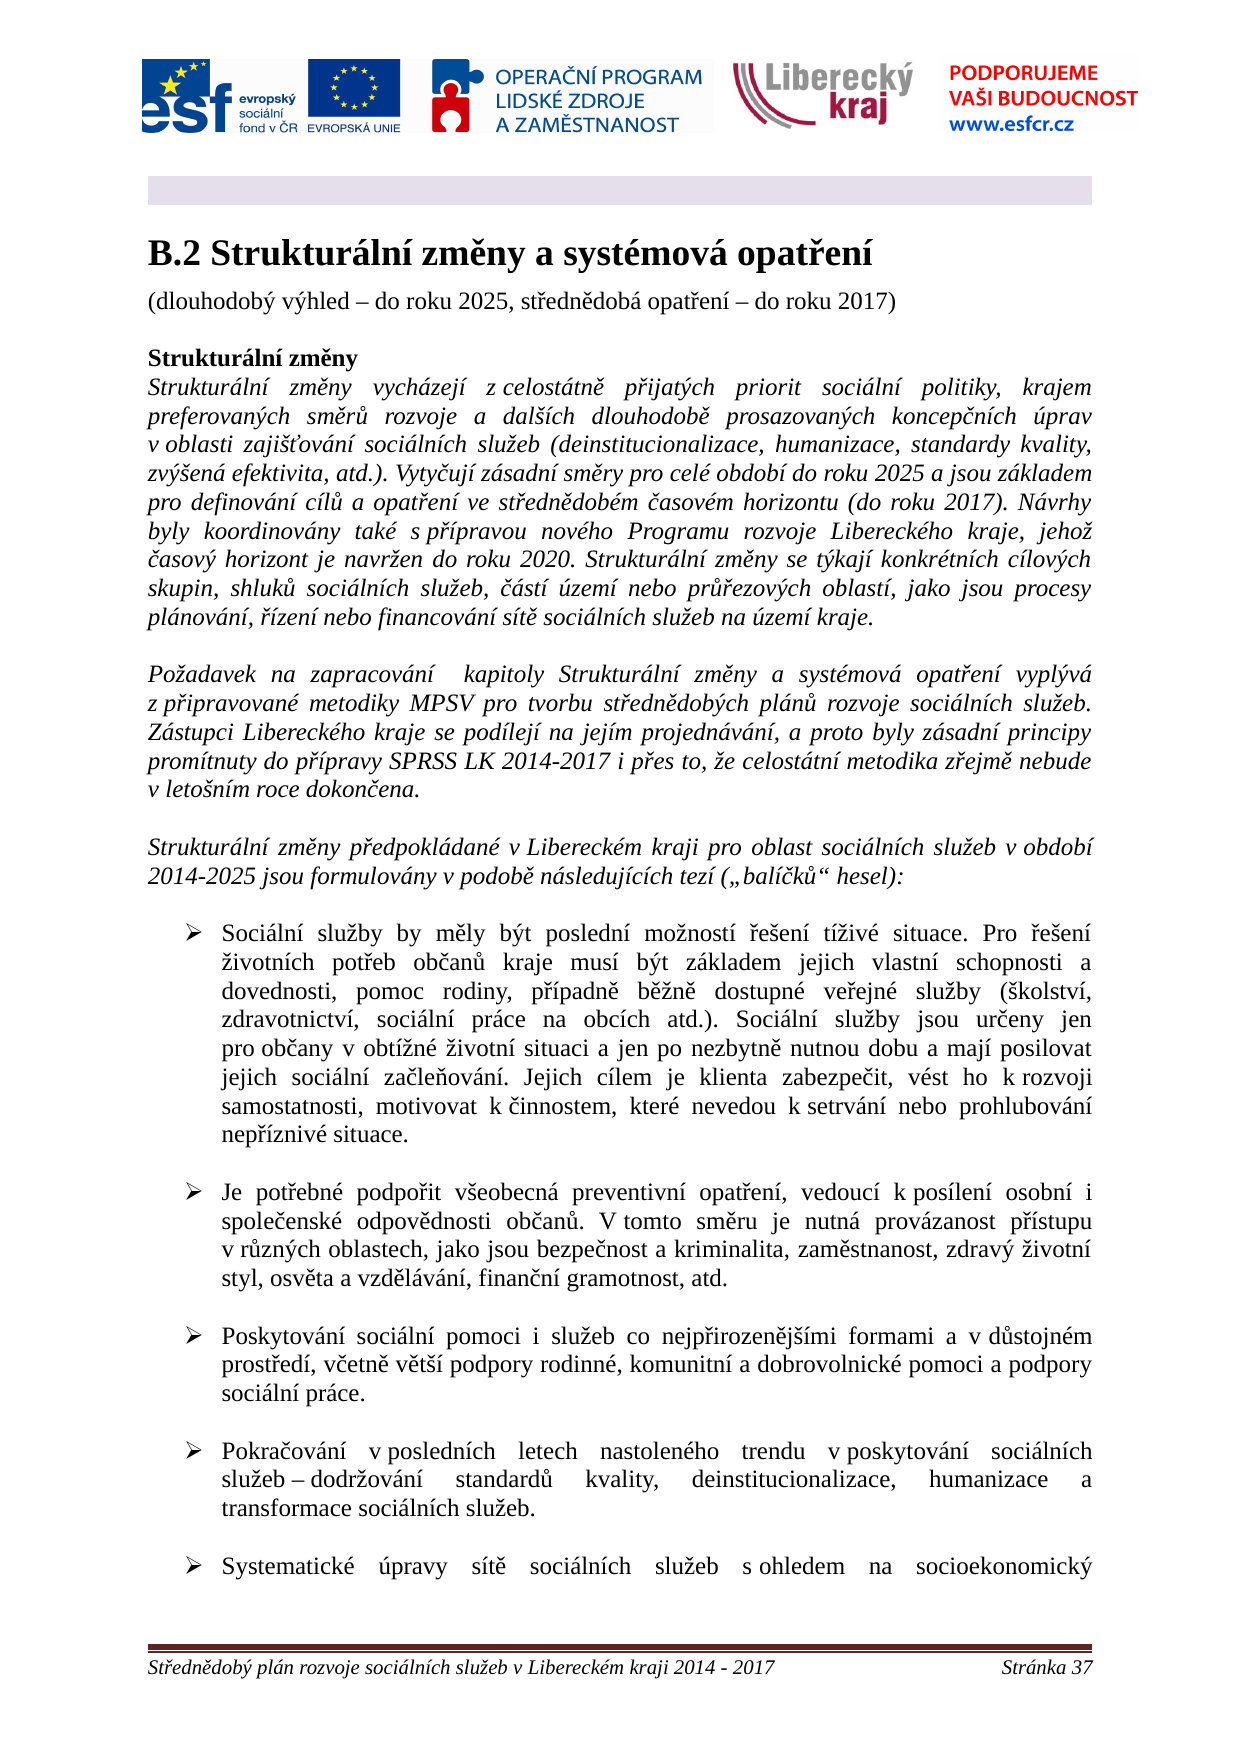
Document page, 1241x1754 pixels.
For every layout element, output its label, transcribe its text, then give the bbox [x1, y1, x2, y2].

list Sociální služby by měly být poslední možností řešení tíživé situace. Pro řešení životních potřeb občanů kraje musí být základem jejich vlastní schopnosti a dovednosti, pomoc rodiny, případně běžně dostupné veřejné služby (školství, zdravotnictví, sociální práce na obcích atd.). Sociální služby jsou určeny jen pro občany v obtížné životní situaci a jen po nezbytně nutnou dobu a mají posilovat jejich sociální začleňování. Jejich cílem je klienta zabezpečit, vést ho k rozvoji samostatnosti, motivovat k činnostem, které nevedou k setrvání nebo prohlubování nepříznivé situace. [184, 918, 1092, 1148]
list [184, 1551, 1092, 1579]
text Požadavek na zapracování kapitoly Strukturální změny a systémová opatření vyplývá z připravované metodiky MPSV pro tvorbu střednědobých plánů rozvoje sociálních služeb. Zástupci Libereckého kraje se podílejí na jejím projednávání, a proto byly zásadní principy promítnuty do přípravy SPRSS LK 2014-2017 i přes to, že celostátní metodika zřejmě nebude v letošním roce dokončena. [148, 659, 1092, 803]
list Poskytování sociální pomoci i služeb co nejpřirozenějšími formami a v důstojném prostředí, včetně větší podpory rodinné, komunitní a dobrovolnické pomoci a podpory sociální práce. [184, 1321, 1092, 1407]
text Strukturální změny vycházejí z celostátně přijatých priorit sociální politiky, krajem preferovaných směrů rozvoje a dalších dlouhodobě prosazovaných koncepčních úprav v oblasti zajišťování sociálních služeb (deinstitucionalizace, humanizace, standardy kvality, zvýšená efektivita, atd.). Vytyčují zásadní směry pro celé období do roku 2025 a jsou základem pro definování cílů a opatření ve střednědobém časovém horizontu (do roku 2017). Návrhy byly koordinovány také s přípravou nového Programu rozvoje Libereckého kraje, jehož časový horizont je navržen do roku 2020. Strukturální změny se týkají konkrétních cílových skupin, shluků sociálních služeb, částí území nebo průřezových oblastí, jako jsou procesy plánování, řízení nebo financování sítě sociálních služeb na území kraje. [148, 372, 1092, 631]
list Je potřebné podpořit všeobecná preventivní opatření, vedoucí k posílení osobní i společenské odpovědnosti občanů. V tomto směru je nutná provázanost přístupu v různých oblastech, jako jsou bezpečnost a kriminalita, zaměstnanost, zdravý životní styl, osvěta a vzdělávání, finanční gramotnost, atd. [184, 1177, 1092, 1292]
picture [142, 59, 714, 133]
list Pokračování v posledních letech nastoleného trendu v poskytování sociálních služeb – dodržování standardů kvality, deinstitucionalizace, humanizace a transformace sociálních služeb. [184, 1436, 1092, 1522]
picture [733, 62, 913, 129]
picture [938, 54, 1138, 132]
text (dlouhodobý výhled – do roku 2025, střednědobá opatření – do roku 2017) [148, 286, 1092, 314]
text Strukturální změny [148, 343, 1092, 372]
text Strukturální změny předpokládané v Libereckém kraji pro oblast sociálních služeb v období 2014-2025 jsou formulovány v podobě následujících tezí („balíčků“ hesel): [148, 832, 1092, 889]
subtitle B.2 Strukturální změny a systémová opatření [148, 230, 1092, 273]
